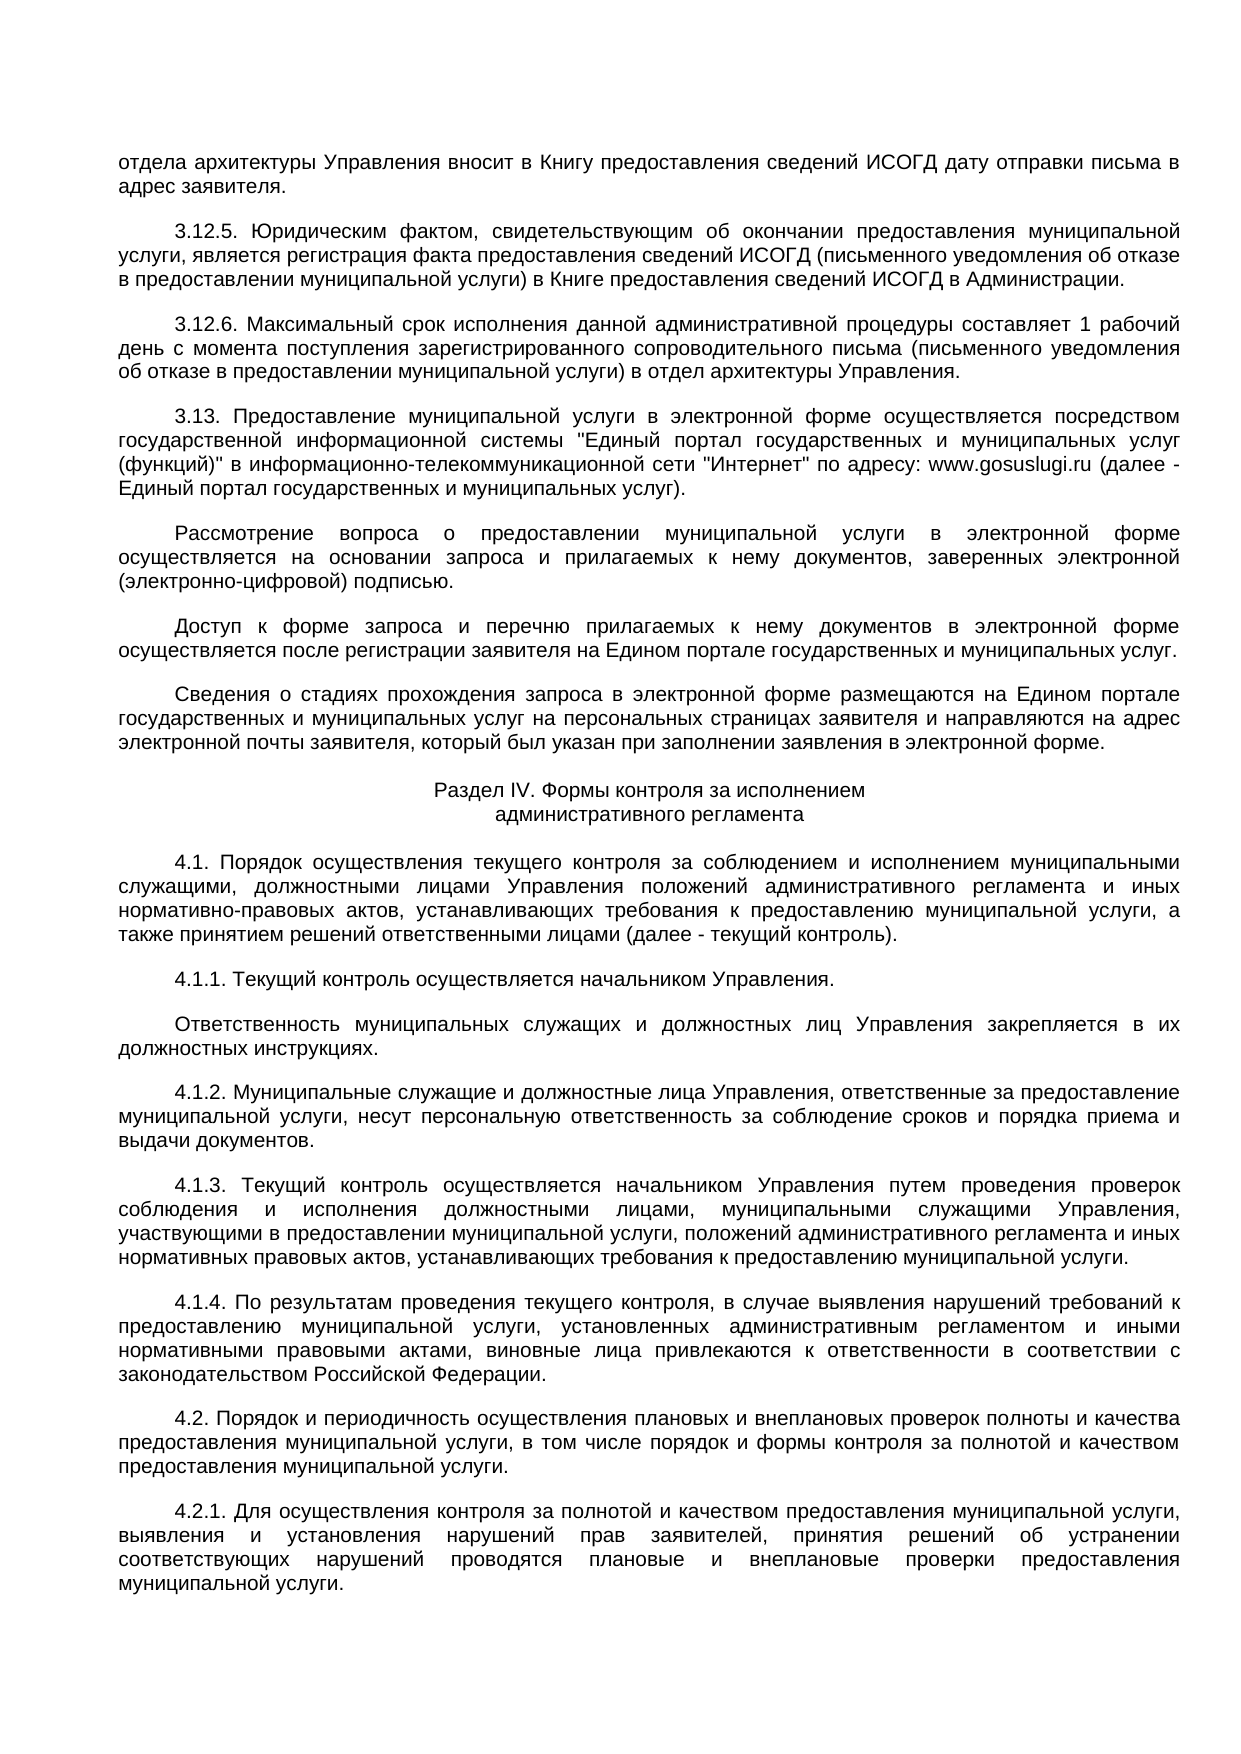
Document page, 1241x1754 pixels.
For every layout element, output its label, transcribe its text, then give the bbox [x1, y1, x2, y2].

text 4.1.1. Текущий контроль осуществляется начальником Управления. [118, 967, 1181, 991]
text 4.1.3. Текущий контроль осуществляется начальником Управления путем проведения проверок соблюдения и исполнения должностными лицами, муниципальными служащими Управления, участвующими в предоставлении муниципальной услуги, положений административного регламента и иных нормативных правовых актов, устанавливающих требования к предоставлению муниципальной услуги. [118, 1173, 1181, 1269]
text административного регламента [118, 802, 1181, 826]
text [118, 150, 1181, 198]
text Доступ к форме запроса и перечню прилагаемых к нему документов в электронной форме осуществляется после регистрации заявителя на Едином портале государственных и муниципальных услуг. [118, 613, 1181, 661]
text 4.2.1. Для осуществления контроля за полнотой и качеством предоставления муниципальной услуги, выявления и установления нарушений прав заявителей, принятия решений об устранении соответствующих нарушений проводятся плановые и внеплановые проверки предоставления муниципальной услуги. [118, 1499, 1181, 1595]
text 4.1.2. Муниципальные служащие и должностные лица Управления, ответственные за предоставление муниципальной услуги, несут персональную ответственность за соблюдение сроков и порядка приема и выдачи документов. [118, 1080, 1181, 1152]
text 4.2. Порядок и периодичность осуществления плановых и внеплановых проверок полноты и качества предоставления муниципальной услуги, в том числе порядок и формы контроля за полнотой и качеством предоставления муниципальной услуги. [118, 1406, 1181, 1478]
text 3.12.6. Максимальный срок исполнения данной административной процедуры составляет 1 рабочий день с момента поступления зарегистрированного сопроводительного письма (письменного уведомления об отказе в предоставлении муниципальной услуги) в отдел архитектуры Управления. [118, 311, 1181, 383]
text Ответственность муниципальных служащих и должностных лиц Управления закрепляется в их должностных инструкциях. [118, 1011, 1181, 1059]
text 3.13. Предоставление муниципальной услуги в электронной форме осуществляется посредством государственной информационной системы "Единый портал государственных и муниципальных услуг (функций)" в информационно-телекоммуникационной сети "Интернет" по адресу: www.gosuslugi.ru (далее - Единый портал государственных и муниципальных услуг). [118, 404, 1181, 500]
text 4.1. Порядок осуществления текущего контроля за соблюдением и исполнением муниципальными служащими, должностными лицами Управления положений административного регламента и иных нормативно-правовых актов, устанавливающих требования к предоставлению муниципальной услуги, а также принятием решений ответственными лицами (далее - текущий контроль). [118, 850, 1181, 946]
text Раздел IV. Формы контроля за исполнением [118, 778, 1181, 802]
text Рассмотрение вопроса о предоставлении муниципальной услуги в электронной форме осуществляется на основании запроса и прилагаемых к нему документов, заверенных электронной (электронно-цифровой) подписью. [118, 521, 1181, 593]
text 3.12.5. Юридическим фактом, свидетельствующим об окончании предоставления муниципальной услуги, является регистрация факта предоставления сведений ИСОГД (письменного уведомления об отказе в предоставлении муниципальной услуги) в Книге предоставления сведений ИСОГД в Администрации. [118, 219, 1181, 291]
text 4.1.4. По результатам проведения текущего контроля, в случае выявления нарушений требований к предоставлению муниципальной услуги, установленных административным регламентом и иными нормативными правовыми актами, виновные лица привлекаются к ответственности в соответствии с законодательством Российской Федерации. [118, 1289, 1181, 1385]
text Сведения о стадиях прохождения запроса в электронной форме размещаются на Едином портале государственных и муниципальных услуг на персональных страницах заявителя и направляются на адрес электронной почты заявителя, который был указан при заполнении заявления в электронной форме. [118, 682, 1181, 754]
